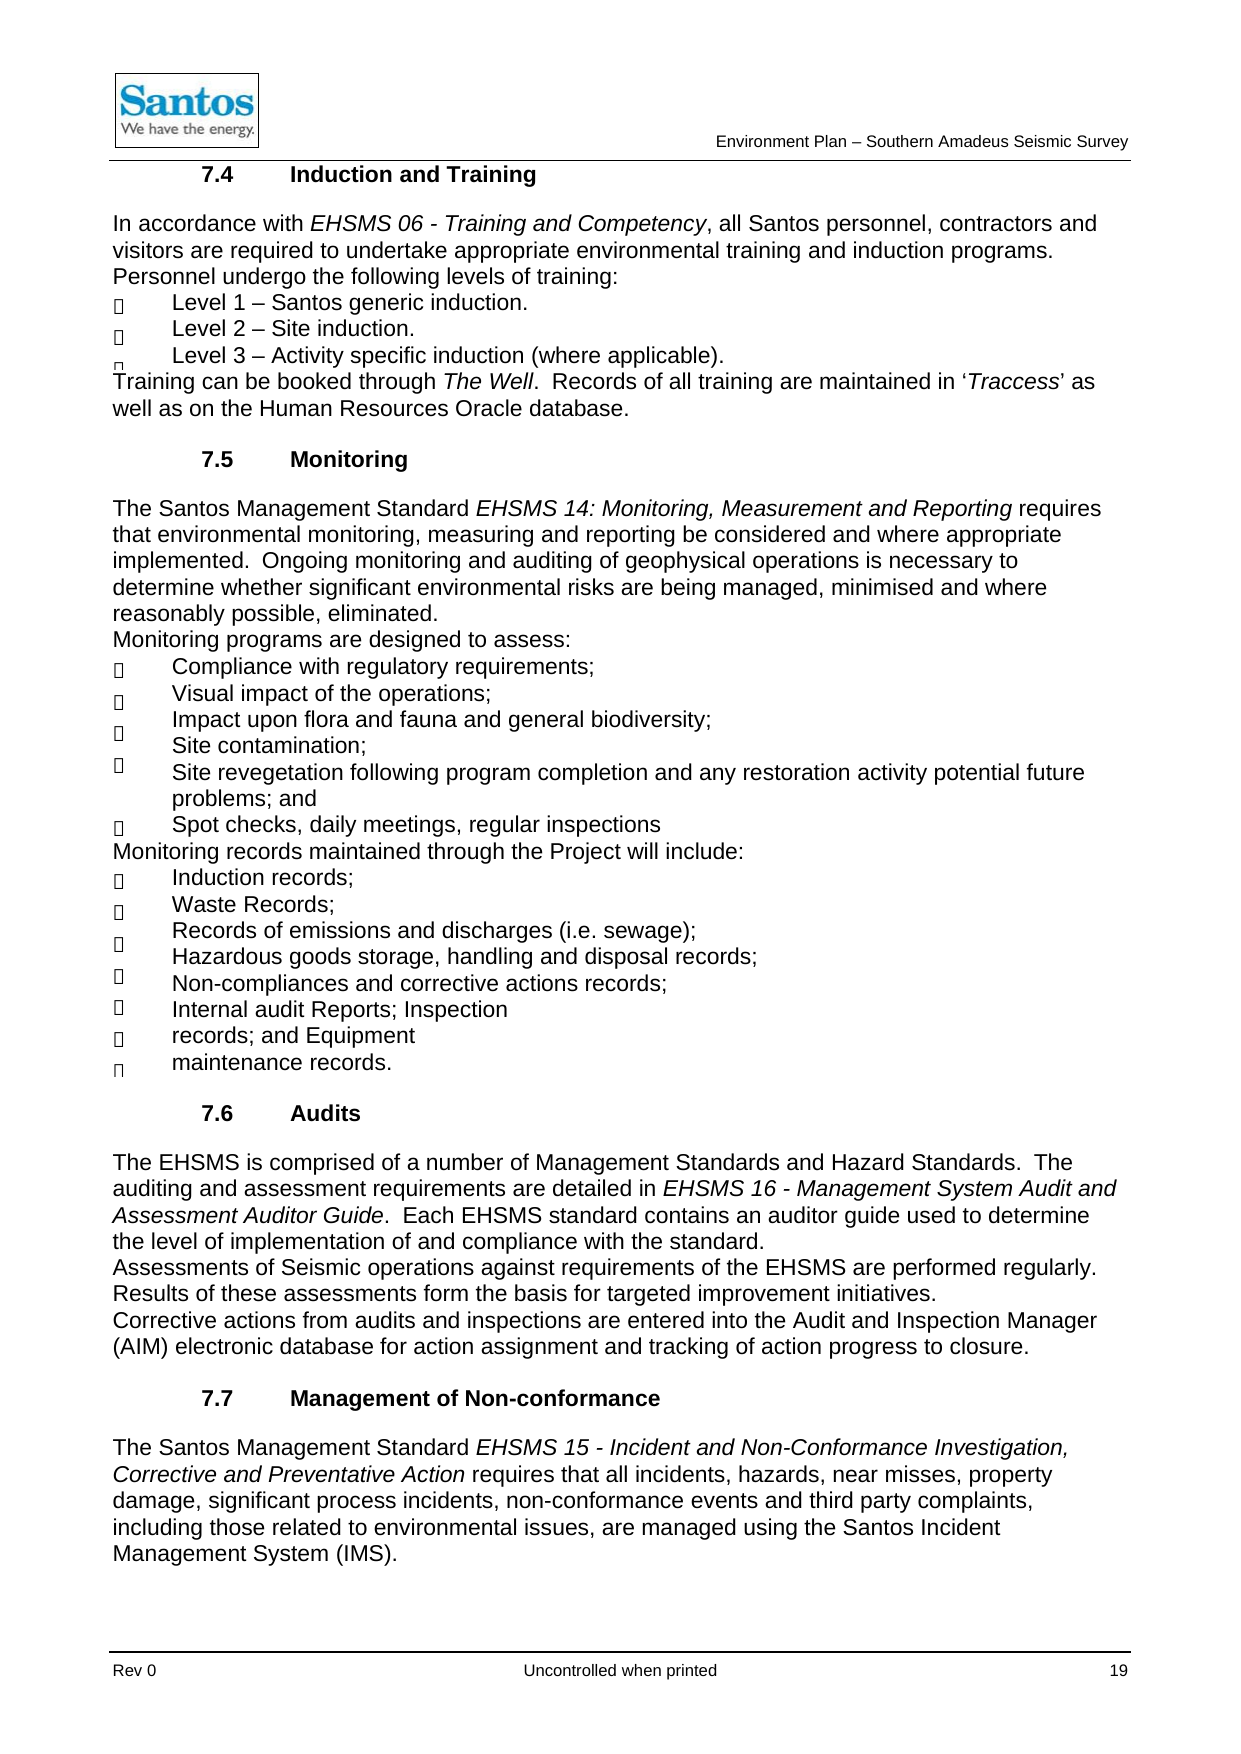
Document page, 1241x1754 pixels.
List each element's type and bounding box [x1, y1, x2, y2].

picture [116, 74, 258, 147]
